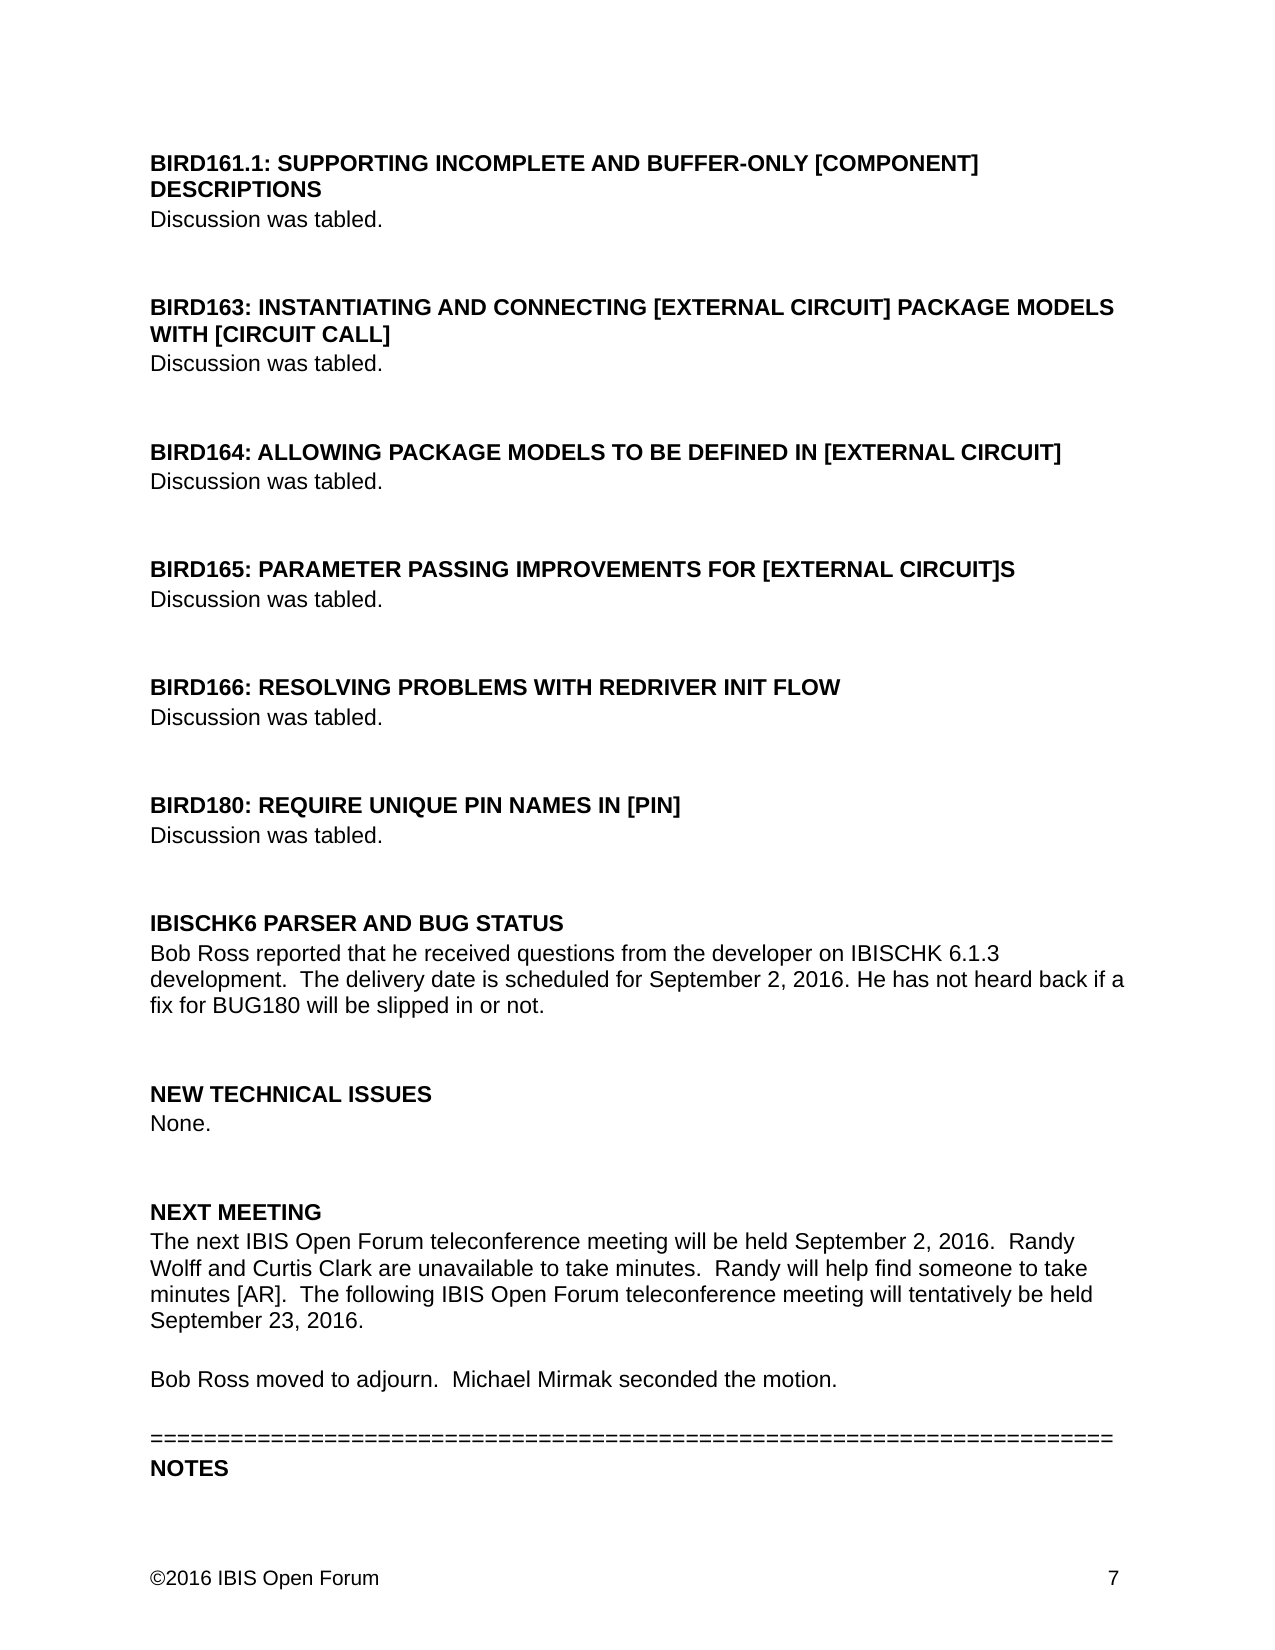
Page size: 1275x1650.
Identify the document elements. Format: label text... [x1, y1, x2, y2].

text Discussion was tabled. [150, 822, 1124, 848]
text NEXT MEETING [150, 1199, 1124, 1225]
text Bob Ross reported that he received questions from the developer on IBISCHK 6.1.3 development. The delivery date is scheduled for September 2, 2016. He has not heard back if a fix for BUG180 will be slipped in or not. [150, 940, 1124, 1019]
text BIRD180: REQUIRE UNIQUE PIN NAMES IN [PIN] [150, 792, 1124, 819]
text NOTES [150, 1455, 1124, 1481]
text BIRD166: RESOLVING PROBLEMS WITH REDRIVER INIT FLOW [150, 674, 1124, 701]
text Discussion was tabled. [150, 468, 1124, 494]
text Discussion was tabled. [150, 704, 1124, 730]
text BIRD165: PARAMETER PASSING IMPROVEMENTS FOR [EXTERNAL CIRCUIT]S [150, 556, 1124, 583]
text BIRD163: INSTANTIATING AND CONNECTING [EXTERNAL CIRCUIT] PACKAGE MODELS WITH [CIRCUIT CALL] [150, 294, 1124, 347]
text IBISCHK6 PARSER AND BUG STATUS [150, 910, 1124, 937]
text ======================================================================== [150, 1425, 1124, 1452]
text BIRD164: ALLOWING PACKAGE MODELS TO BE DEFINED IN [EXTERNAL CIRCUIT] [150, 438, 1124, 465]
text NEW TECHNICAL ISSUES [150, 1081, 1124, 1107]
text The next IBIS Open Forum teleconference meeting will be held September 2, 2016. Randy Wolff and Curtis Clark are unavailable to take minutes. Randy will help find someone to take minutes [AR]. The following IBIS Open Forum teleconference meeting will tentatively be held September 23, 2016. [150, 1228, 1124, 1334]
text Discussion was tabled. [150, 206, 1124, 232]
text Bob Ross moved to adjourn. Michael Mirmak seconded the motion. [150, 1366, 1124, 1393]
text Discussion was tabled. [150, 350, 1124, 376]
text None. [150, 1110, 1124, 1137]
text BIRD161.1: SUPPORTING INCOMPLETE AND BUFFER-ONLY [COMPONENT] DESCRIPTIONS [150, 150, 1124, 203]
text Discussion was tabled. [150, 586, 1124, 612]
